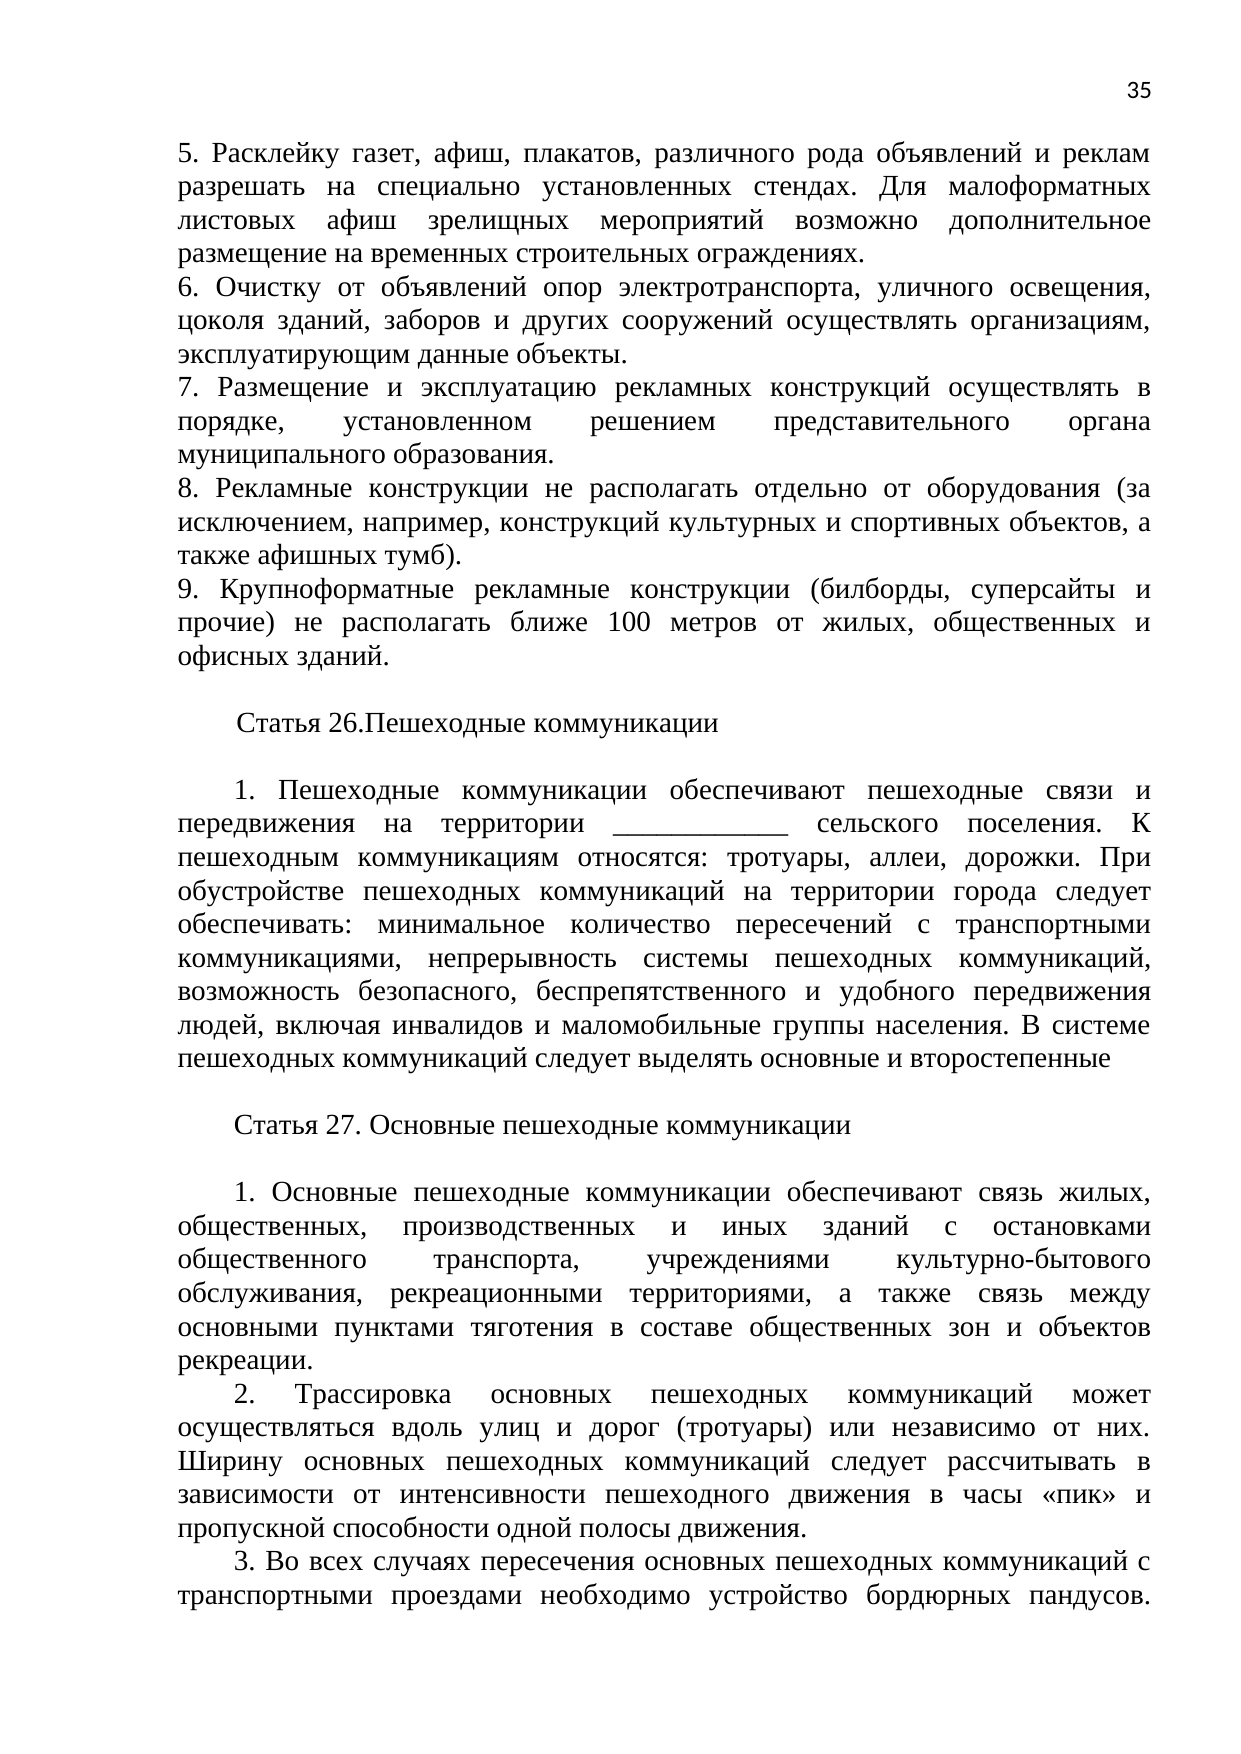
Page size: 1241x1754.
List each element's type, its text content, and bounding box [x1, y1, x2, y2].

text 1. Пешеходные коммуникации обеспечивают пешеходные связи и передвижения на территории ____________ сельского поселения. К пешеходным коммуникациям относятся: тротуары, аллеи, дорожки. При обустройстве пешеходных коммуникаций на территории города следует обеспечивать: минимальное количество пересечений с транспортными коммуникациями, непрерывность системы пешеходных коммуникаций, возможность безопасного, беспрепятственного и удобного передвижения людей, включая инвалидов и маломобильные группы населения. В системе пешеходных коммуникаций следует выделять основные и второстепенные [177, 772, 1152, 1074]
text 2. Трассировка основных пешеходных коммуникаций может осуществляться вдоль улиц и дорог (тротуары) или независимо от них. Ширину основных пешеходных коммуникаций следует рассчитывать в зависимости от интенсивности пешеходного движения в часы «пик» и пропускной способности одной полосы движения. [177, 1376, 1152, 1543]
text 5. Расклейку газет, афиш, плакатов, различного рода объявлений и реклам разрешать на специально установленных стендах. Для малоформатных листовых афиш зрелищных мероприятий возможно дополнительное размещение на временных строительных ограждениях. [177, 135, 1152, 269]
text 9. Крупноформатные рекламные конструкции (билборды, суперсайты и прочие) не располагать ближе 100 метров от жилых, общественных и офисных зданий. [177, 571, 1152, 671]
text 1. Основные пешеходные коммуникации обеспечивают связь жилых, общественных, производственных и иных зданий с остановками общественного транспорта, учреждениями культурно-бытового обслуживания, рекреационными территориями, а также связь между основными пунктами тяготения в составе общественных зон и объектов рекреации. [177, 1174, 1152, 1376]
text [177, 1543, 1152, 1611]
text Статья 26.Пешеходные коммуникации [177, 705, 1152, 738]
text 8. Рекламные конструкции не располагать отдельно от оборудования (за исключением, например, конструкций культурных и спортивных объектов, а также афишных тумб). [177, 470, 1152, 571]
text Статья 27. Основные пешеходные коммуникации [177, 1107, 1152, 1141]
text 7. Размещение и эксплуатацию рекламных конструкций осуществлять в порядке, установленном решением представительного органа муниципального образования. [177, 369, 1152, 470]
text 6. Очистку от объявлений опор электротранспорта, уличного освещения, цоколя зданий, заборов и других сооружений осуществлять организациям, эксплуатирующим данные объекты. [177, 269, 1152, 369]
